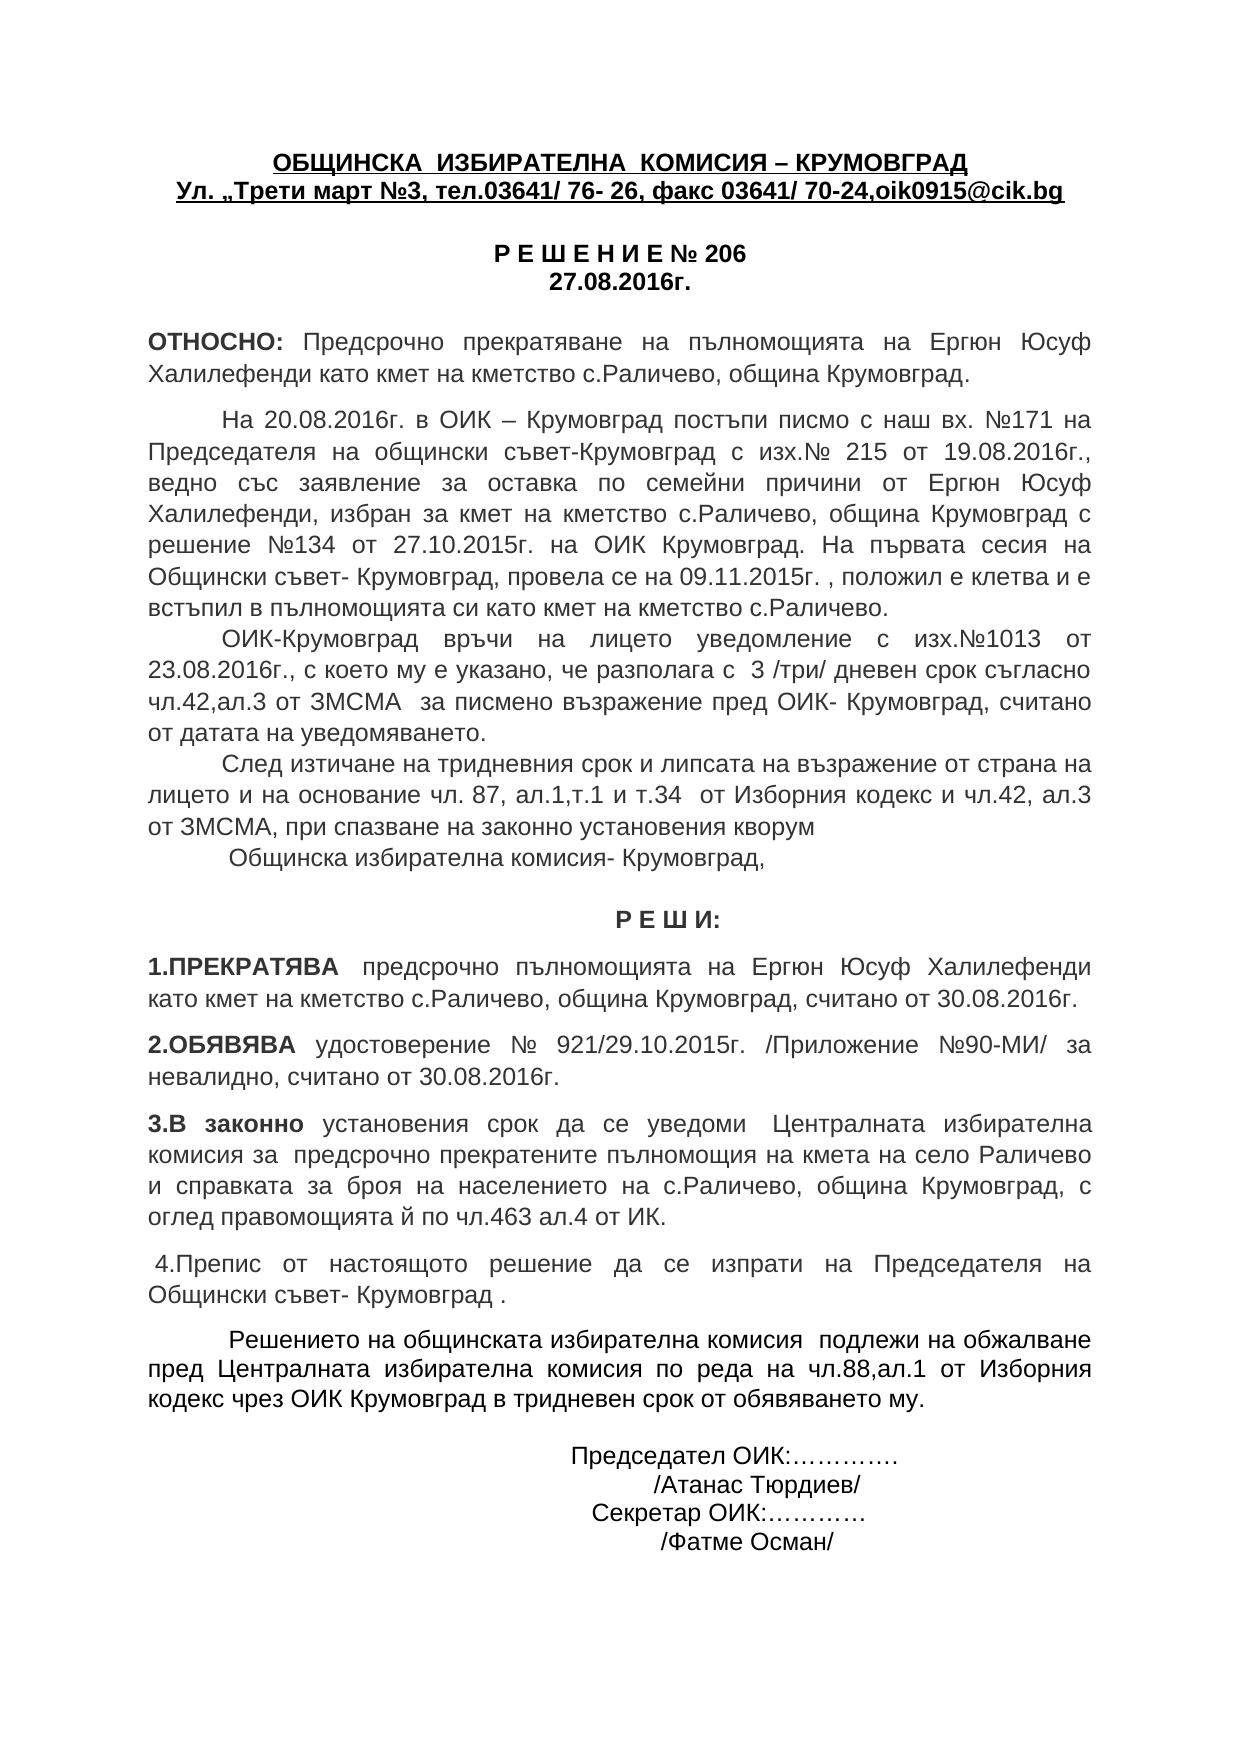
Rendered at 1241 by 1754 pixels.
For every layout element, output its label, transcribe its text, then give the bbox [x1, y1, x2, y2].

text ОИК-Крумовград връчи на лицето уведомление с изх.№1013 от 23.08.2016г., с което му е указано, че разполага с 3 /три/ дневен срок съгласно чл.42,ал.3 от ЗМСМА за писмено възражение пред ОИК- Крумовград, считано от датата на уведомяването. [148, 622, 1093, 747]
text ОТНОСНО: Предсрочно прекратяване на пълномощията на Ергюн Юсуф Халилефенди като кмет на кметство с.Раличево, община Крумовград. [148, 325, 1093, 387]
text Р Е Ш Е Н И Е № 206 [148, 239, 1093, 267]
text /Фатме Осман/ [148, 1527, 1093, 1556]
text На 20.08.2016г. в ОИК – Крумовград постъпи писмо с наш вх. №171 на Председателя на общински съвет-Крумовград с изх.№ 215 от 19.08.2016г., ведно със заявление за оставка по семейни причини от Ергюн Юсуф Халилефенди, избран за кмет на кметство с.Раличево, община Крумовград с решение №134 от 27.10.2015г. на ОИК Крумовград. На първата сесия на Общински съвет- Крумовград, провела се на 09.11.2015г. , положил е клетва и е встъпил в пълномощията си като кмет на кметство с.Раличево. [148, 403, 1093, 622]
text ОБЩИНСКА ИЗБИРАТЕЛНА КОМИСИЯ – КРУМОВГРАД [148, 148, 1093, 176]
text 1.ПРЕКРАТЯВА предсрочно пълномощията на Ергюн Юсуф Халилефенди като кмет на кметство с.Раличево, община Крумовград, считано от 30.08.2016г. [148, 950, 1093, 1012]
text 27.08.2016г. [148, 267, 1093, 296]
text Р Е Ш И: [148, 903, 1093, 934]
text След изтичане на тридневния срок и липсата на възражение от страна на лицето и на основание чл. 87, ал.1,т.1 и т.34 от Изборния кодекс и чл.42, ал.3 от ЗМСМА, при спазване на законно установения кворум [148, 747, 1093, 841]
text 4.Препис от настоящото решение да се изпрати на Председателя на Общински съвет- Крумовград . [148, 1247, 1093, 1309]
text Секретар ОИК:………… [148, 1498, 1093, 1527]
text /Атанас Тюрдиев/ [148, 1470, 1093, 1498]
text Общинска избирателна комисия- Крумовград, [148, 841, 1093, 872]
text Ул. „Трети март №3, тел.03641/ 76- 26, факс 03641/ 70-24,oik0915@cik.bg [148, 176, 1093, 205]
text Решението на общинската избирателна комисия подлежи на обжалване пред Централната избирателна комисия по реда на чл.88,ал.1 от Изборния кодекс чрез ОИК Крумовград в тридневен срок от обявяването му. [148, 1325, 1093, 1413]
text 2.ОБЯВЯВА удостоверение № 921/29.10.2015г. /Приложение №90-МИ/ за невалидно, считано от 30.08.2016г. [148, 1028, 1093, 1091]
text 3.В законно установения срок да се уведоми Централната избирателна комисия за предсрочно прекратените пълномощия на кмета на село Раличево и справката за броя на населението на с.Раличево, община Крумовград, с оглед правомощията й по чл.463 ал.4 от ИК. [148, 1106, 1093, 1231]
text Председател ОИК:…………. [148, 1441, 1093, 1470]
